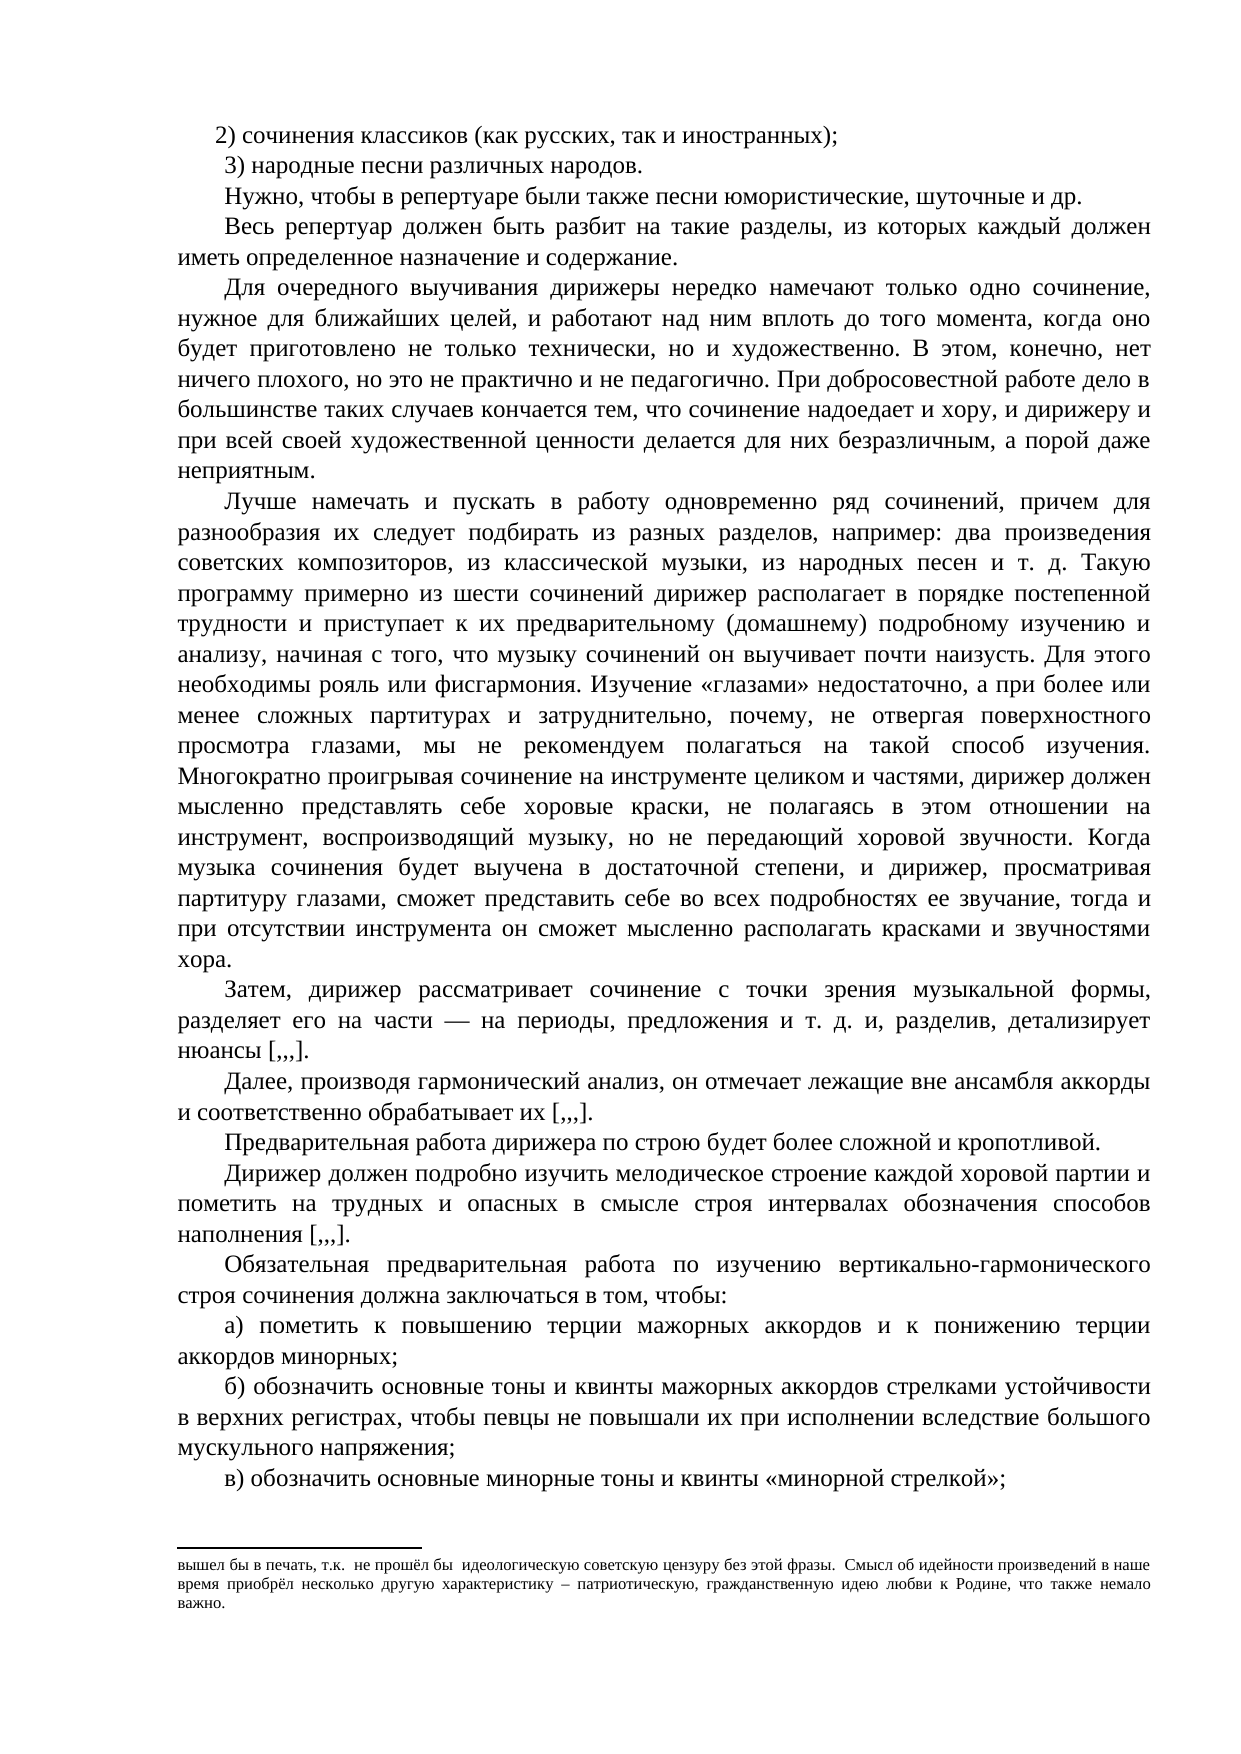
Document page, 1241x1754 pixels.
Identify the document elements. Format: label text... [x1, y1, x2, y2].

text Обязательная предварительная работа по изучению вертикально-гармонического строя сочинения должна заключаться в том, чтобы: [177, 1247, 1152, 1308]
text Весь репертуар должен быть разбит на такие разделы, из которых каждый должен иметь определенное назначение и содержание. [177, 210, 1152, 271]
text 3) народные песни различных народов. [177, 149, 1152, 179]
text Лучше намечать и пускать в работу одновременно ряд сочинений, причем для разнообразия их следует подбирать из разных разделов, например: два произведения советских композиторов, из классической музыки, из народных песен и т. д. Такую программу примерно из шести сочинений дирижер располагает в порядке постепенной трудности и приступает к их предварительному (домашнему) подробному изучению и анализу, начиная с того, что музыку сочинений он выучивает почти наизусть. Для этого необходимы рояль или фисгармония. Изучение «глазами» недостаточно, а при более или менее сложных партитурах и затруднительно, почему, не отвергая поверхностного просмотра глазами, мы не рекомендуем полагаться на такой способ изучения. Многократно проигрывая сочинение на инструменте целиком и частями, дирижер должен мысленно представлять себе хоровые краски, не полагаясь в этом отношении на инструмент, воспроизводящий музыку, но не передающий хоровой звучности. Когда музыка сочинения будет выучена в достаточной степени, и дирижер, просматривая партитуру глазами, сможет представить себе во всех подробностях ее звучание, тогда и при отсутствии инструмента он сможет мысленно располагать красками и звучностями хора. [177, 484, 1152, 973]
text 2) сочинения классиков (как русских, так и иностранных); [177, 118, 1152, 149]
text Дирижер должен подробно изучить мелодическое строение каждой хоровой партии и пометить на трудных и опасных в смысле строя интервалах обозначения способов наполнения [,,,]. [177, 1156, 1152, 1247]
text Для очередного выучивания дирижеры нередко намечают только одно сочинение, нужное для ближайших целей, и работают над ним вплоть до того момента, когда оно будет приготовлено не только технически, но и художественно. В этом, конечно, нет ничего плохого, но это не практично и не педагогично. При добросовестной работе дело в большинстве таких случаев кончается тем, что сочинение надоедает и хору, и дирижеру и при всей своей художественной ценности делается для них безразличным, а порой даже неприятным. [177, 271, 1152, 484]
text Предварительная работа дирижера по строю будет более сложной и кропотливой. [177, 1125, 1152, 1156]
text б) обозначить основные тоны и квинты мажорных аккордов стрелками устойчивости в верхних регистрах, чтобы певцы не повышали их при исполнении вследствие большого мускульного напряжения; [177, 1369, 1152, 1461]
text Нужно, чтобы в репертуаре были также песни юмористические, шуточные и др. [177, 179, 1152, 210]
text в) обозначить основные минорные тоны и квинты «минорной стрелкой»; [177, 1461, 1152, 1492]
text Затем, дирижер рассматривает сочинение с точки зрения музыкальной формы, разделяет его на части — на периоды, предложения и т. д. и, разделив, детализирует нюансы [,,,]. [177, 973, 1152, 1064]
text Далее, производя гармонический анализ, он отмечает лежащие вне ансамбля аккорды и соответственно обрабатывает их [,,,]. [177, 1064, 1152, 1125]
text а) пометить к повышению терции мажорных аккордов и к понижению терции аккордов минорных; [177, 1308, 1152, 1369]
